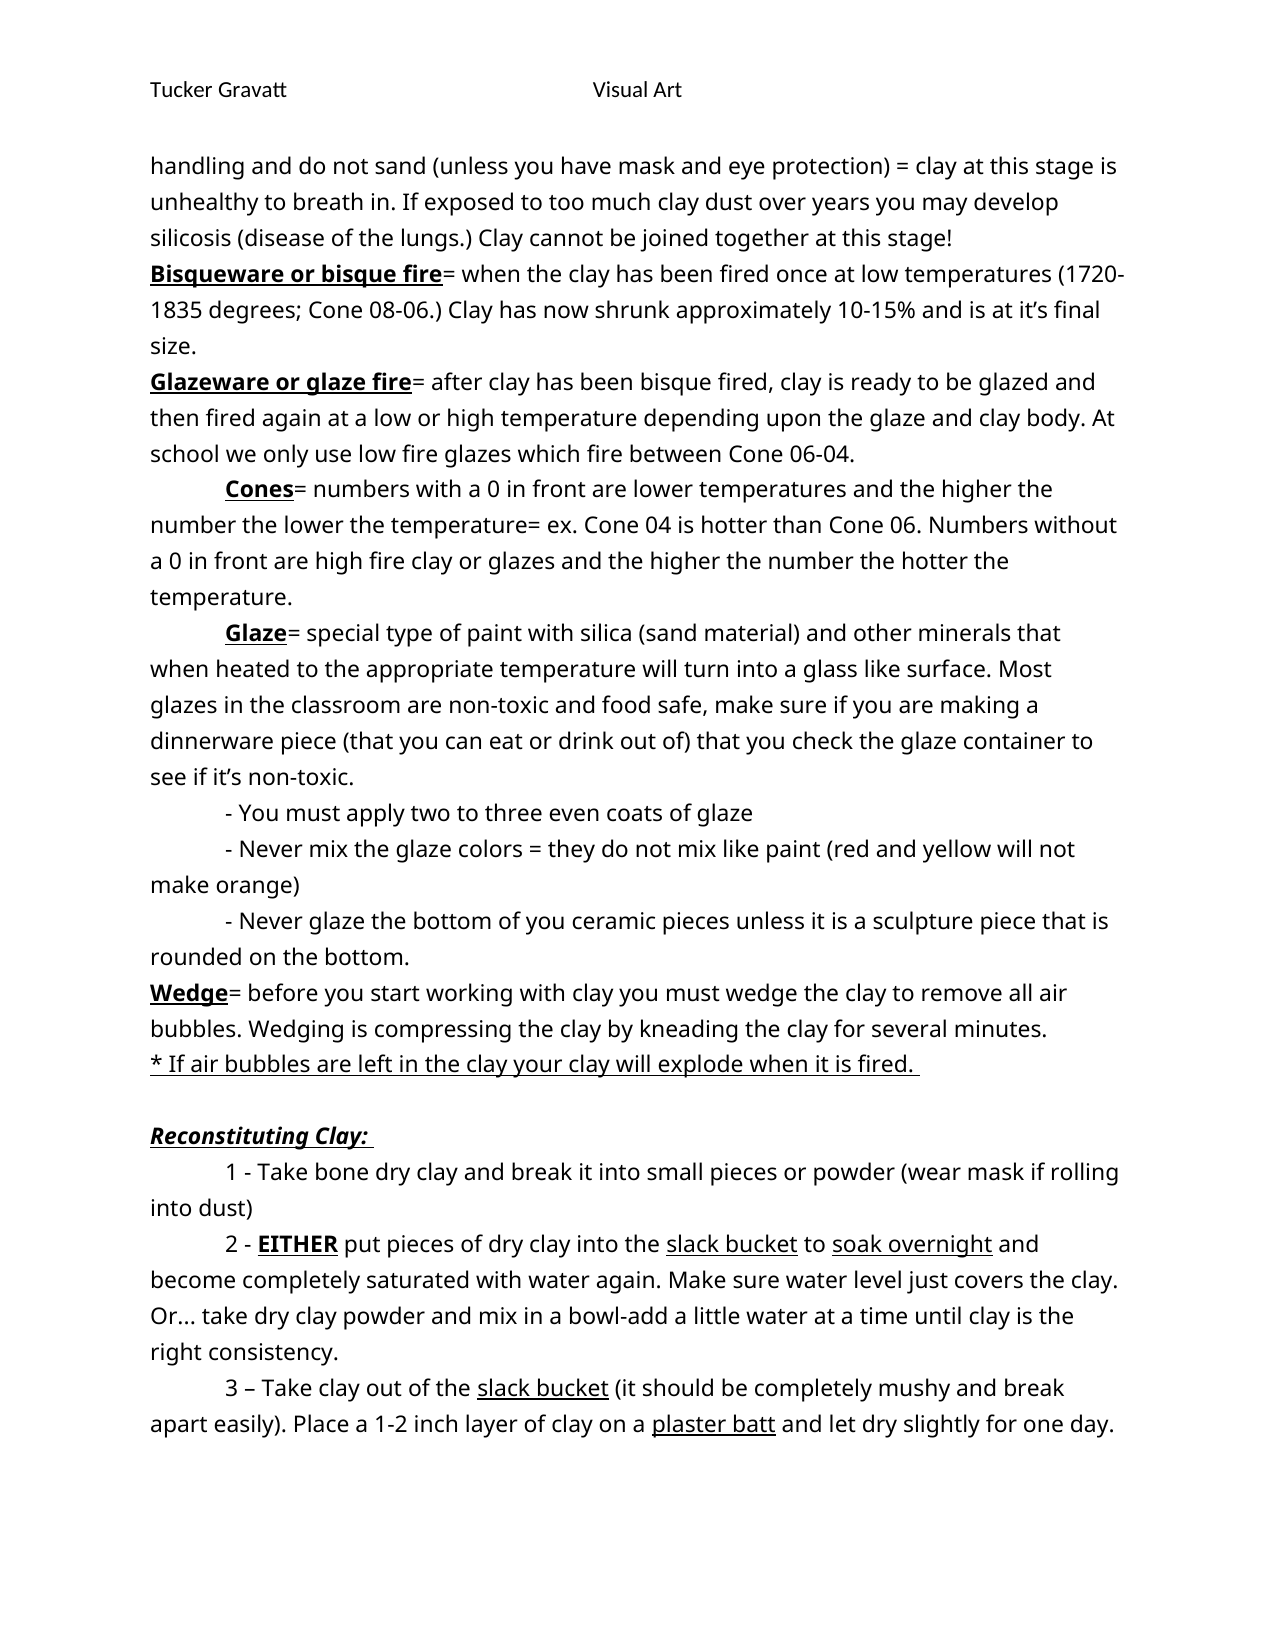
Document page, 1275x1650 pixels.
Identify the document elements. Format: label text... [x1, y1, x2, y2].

text 1 - Take bone dry clay and break it into small pieces or powder (wear mask if rolling into dust) [150, 1156, 1125, 1223]
text 2 - EITHER put pieces of dry clay into the slack bucket to soak overnight and become completely saturated with water again. Make sure water level just covers the clay. Or... take dry clay powder and mix in a bowl-add a little water at a time until clay is the right consistency. [150, 1228, 1125, 1367]
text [150, 1372, 1125, 1439]
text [150, 150, 1125, 253]
text - Never glaze the bottom of you ceramic pieces unless it is a sculpture piece that is rounded on the bottom. [150, 905, 1125, 972]
text - You must apply two to three even coats of glaze [150, 797, 1125, 828]
text Glazeware or glaze fire= after clay has been bisque fired, clay is ready to be glazed and then fired again at a low or high temperature depending upon the glaze and clay body. At school we only use low fire glazes which fire between Cone 06-04. [150, 366, 1125, 469]
text Glaze= special type of paint with silica (sand material) and other minerals that when heated to the appropriate temperature will turn into a glass like surface. Most glazes in the classroom are non-toxic and food safe, make sure if you are making a dinnerware piece (that you can eat or drink out of) that you check the glaze container to see if it’s non-toxic. [150, 617, 1125, 792]
text Wedge= before you start working with clay you must wedge the clay to remove all air bubbles. Wedging is compressing the clay by kneading the clay for several minutes. [150, 977, 1125, 1044]
text - Never mix the glaze colors = they do not mix like paint (red and yellow will not make orange) [150, 833, 1125, 900]
text * If air bubbles are left in the clay your clay will explode when it is fired. [150, 1048, 1125, 1080]
text Reconstituting Clay: [150, 1120, 1125, 1152]
text Cones= numbers with a 0 in front are lower temperatures and the higher the number the lower the temperature= ex. Cone 04 is hotter than Cone 06. Numbers without a 0 in front are high fire clay or glazes and the higher the number the hotter the temperature. [150, 473, 1125, 612]
text Bisqueware or bisque fire= when the clay has been fired once at low temperatures (1720-1835 degrees; Cone 08-06.) Clay has now shrunk approximately 10-15% and is at it’s final size. [150, 258, 1125, 361]
